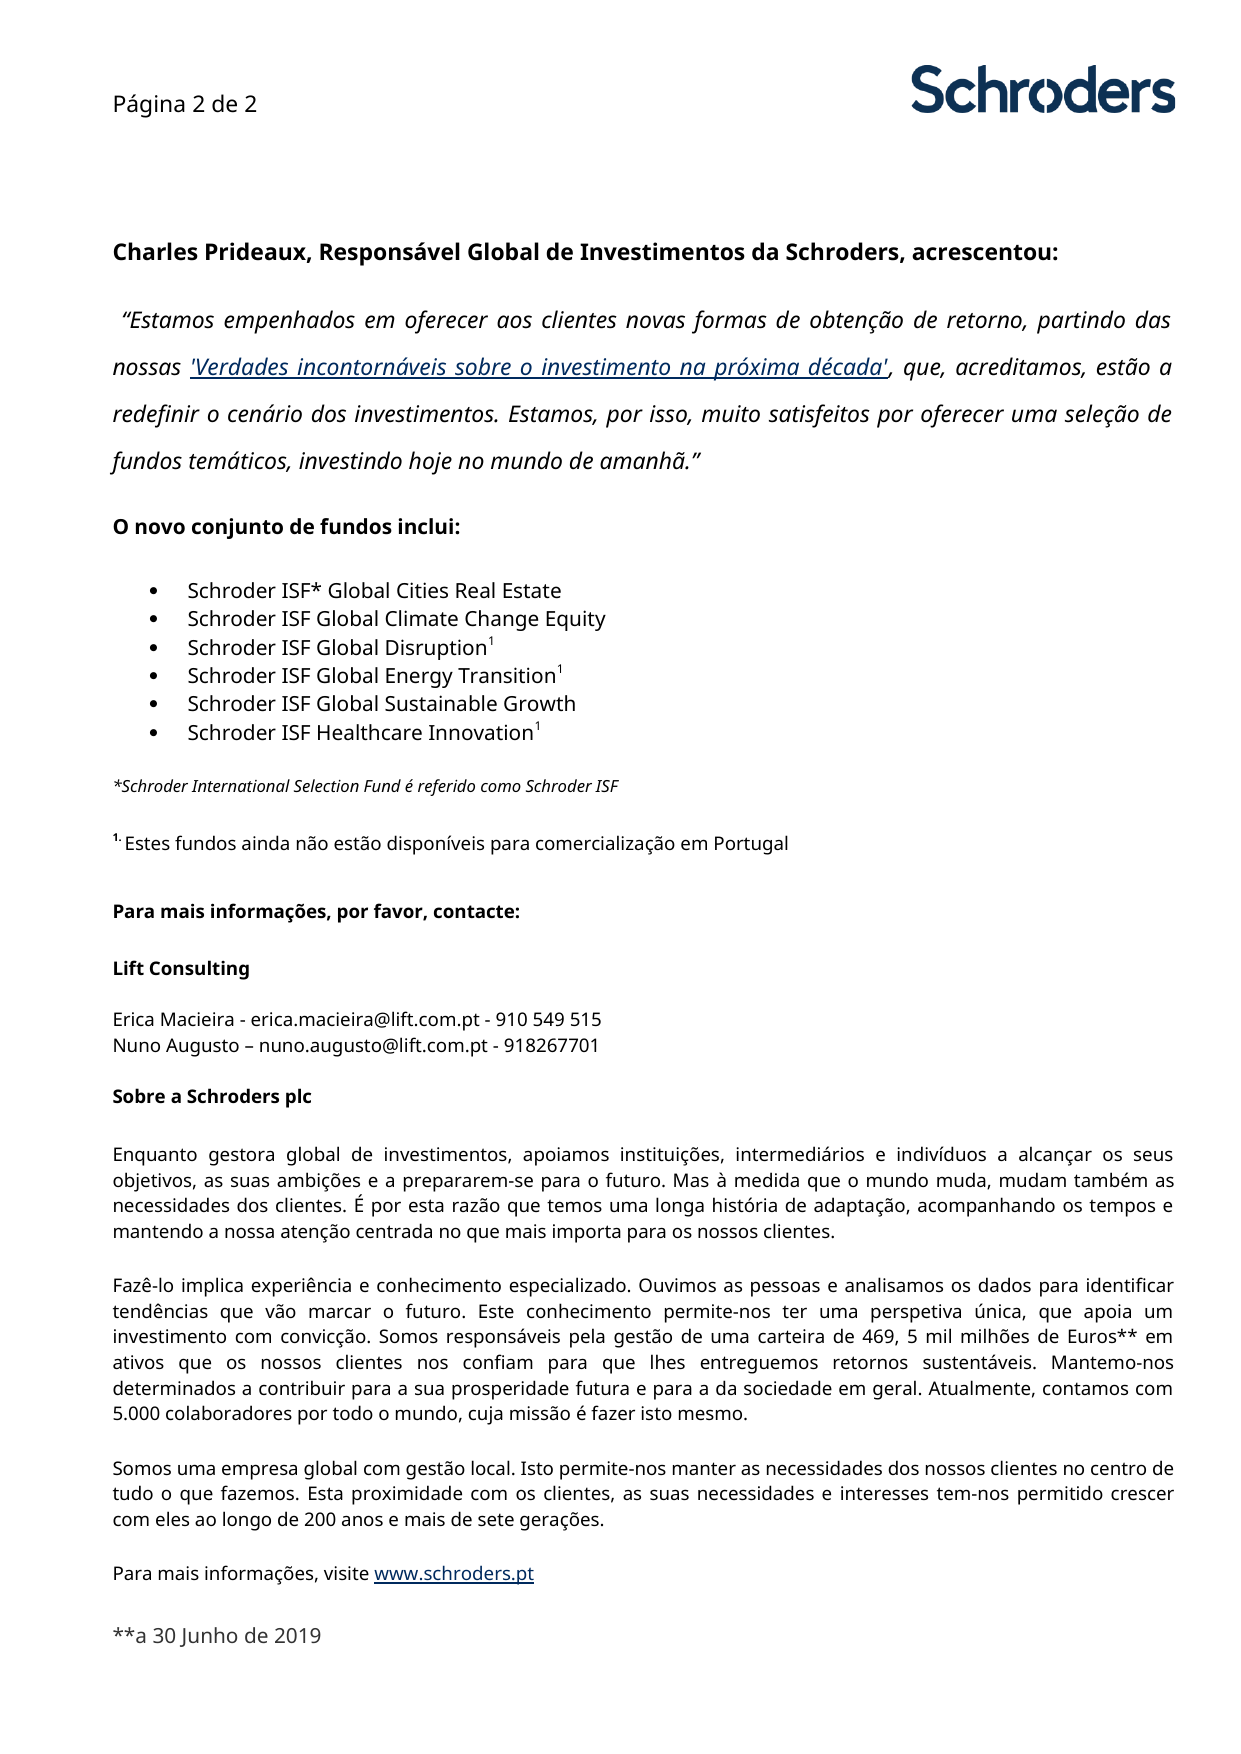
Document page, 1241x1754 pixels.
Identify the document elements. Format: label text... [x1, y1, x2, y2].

text O novo conjunto de fundos inclui: [112, 512, 1175, 541]
text Enquanto gestora global de investimentos, apoiamos instituições, intermediários e indivíduos a alcançar os seus objetivos, as suas ambições e a prepararem-se para o futuro. Mas à medida que o mundo muda, mudam também as necessidades dos clientes. É por esta razão que temos uma longa história de adaptação, acompanhando os tempos e mantendo a nossa atenção centrada no que mais importa para os nossos clientes. [112, 1141, 1175, 1243]
picture [911, 65, 1176, 113]
text Erica Macieira - erica.macieira@lift.com.pt - 910 549 515 [112, 981, 1175, 1032]
text Lift Consulting [112, 955, 1175, 981]
list Schroder ISF Global Climate Change Equity [150, 604, 1175, 633]
text **a 30 Junho de 2019 [112, 1615, 1175, 1650]
text Sobre a Schroders plc [112, 1083, 1175, 1108]
list Schroder ISF Global Sustainable Growth [150, 689, 1175, 718]
text Fazê-lo implica experiência e conhecimento especializado. Ouvimos as pessoas e analisamos os dados para identificar tendências que vão marcar o futuro. Este conhecimento permite-nos ter uma perspetiva única, que apoia um investimento com convicção. Somos responsáveis pela gestão de uma carteira de 469, 5 mil milhões de Euros** em ativos que os nossos clientes nos confiam para que lhes entreguemos retornos sustentáveis. Mantemo-nos determinados a contribuir para a sua prosperidade futura e para a da sociedade em geral. Atualmente, contamos com 5.000 colaboradores por todo o mundo, cuja missão é fazer isto mesmo. [112, 1273, 1175, 1426]
list Schroder ISF Global Energy Transition1 [150, 661, 1175, 689]
text Nuno Augusto – nuno.augusto@lift.com.pt - 918267701 [112, 1032, 1175, 1057]
text Para mais informações, por favor, contacte: [112, 887, 1175, 924]
list Schroder ISF* Global Cities Real Estate [150, 576, 1175, 604]
text Para mais informações, visite www.schroders.pt [112, 1561, 1175, 1586]
text “Estamos empenhados em oferecer aos clientes novas formas de obtenção de retorno, partindo das nossas 'Verdades incontornáveis sobre o investimento na próxima década', que, acreditamos, estão a redefinir o cenário dos investimentos. Estamos, por isso, muito satisfeitos por oferecer uma seleção de fundos temáticos, investindo hoje no mundo de amanhã.” [112, 304, 1175, 476]
text 1. Estes fundos ainda não estão disponíveis para comercialização em Portugal [112, 818, 1175, 855]
text Charles Prideaux, Responsável Global de Investimentos da Schroders, acrescentou: [112, 236, 1175, 267]
text Somos uma empresa global com gestão local. Isto permite-nos manter as necessidades dos nossos clientes no centro de tudo o que fazemos. Esta proximidade com os clientes, as suas necessidades e interesses tem-nos permitido crescer com eles ao longo de 200 anos e mais de sete gerações. [112, 1455, 1175, 1532]
list Schroder ISF Healthcare Innovation1 [150, 718, 1175, 746]
list Schroder ISF Global Disruption1 [150, 633, 1175, 661]
text *Schroder International Selection Fund é referido como Schroder ISF [112, 774, 1175, 797]
